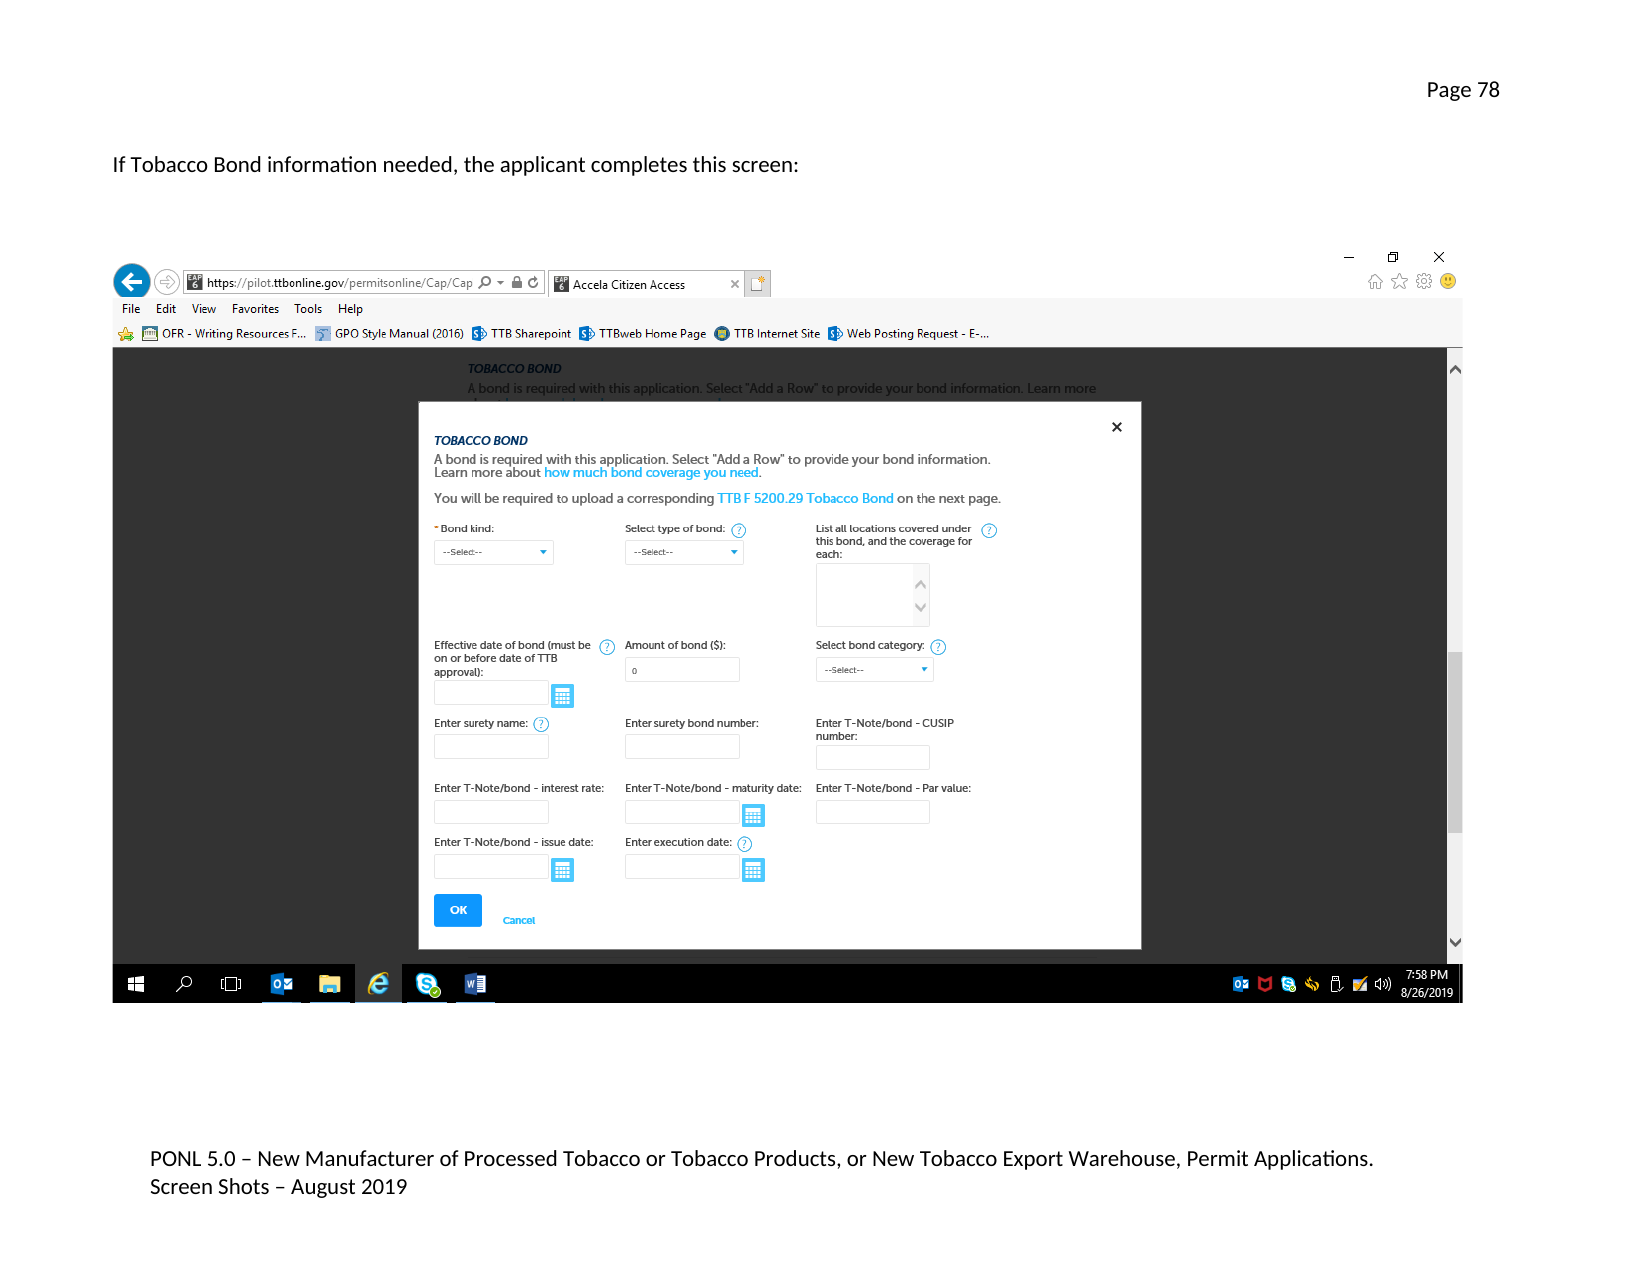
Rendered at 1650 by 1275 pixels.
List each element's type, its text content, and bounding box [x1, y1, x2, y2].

picture [112, 243, 1463, 1003]
text If Tobacco Bond information needed, the applicant completes this screen: [112, 150, 1537, 178]
